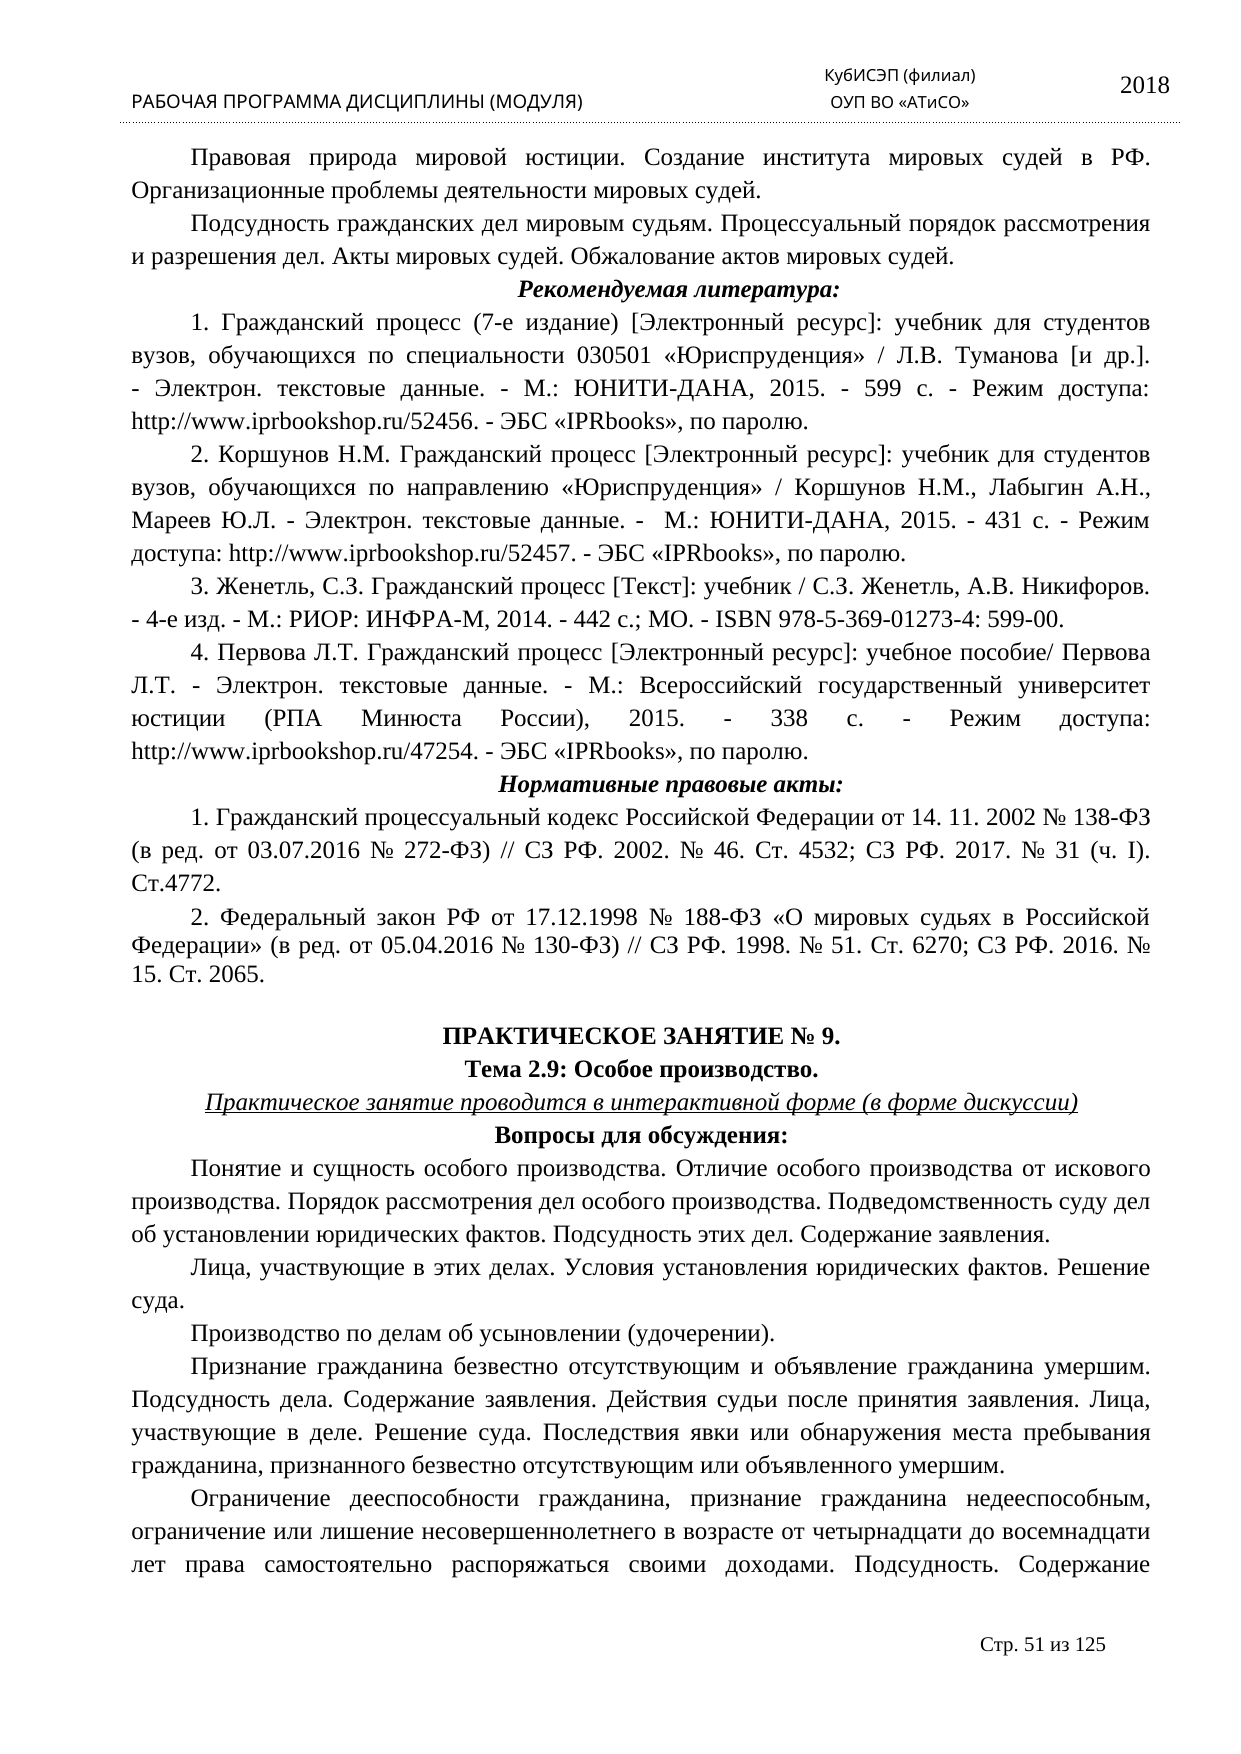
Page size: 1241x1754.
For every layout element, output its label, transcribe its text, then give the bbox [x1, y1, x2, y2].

text Понятие и сущность особого производства. Отличие особого производства от искового производства. Порядок рассмотрения дел особого производства. Подведомственность суду дел об установлении юридических фактов. Подсудность этих дел. Содержание заявления. [131, 1153, 1152, 1248]
text ПРАКТИЧЕСКОЕ ЗАНЯТИЕ № 9. [131, 1021, 1152, 1049]
text Правовая природа мировой юстиции. Создание института мировых судей в РФ. Организационные проблемы деятельности мировых судей. [131, 142, 1152, 204]
text Подсудность гражданских дел мировым судьям. Процессуальный порядок рассмотрения и разрешения дел. Акты мировых судей. Обжалование актов мировых судей. [131, 208, 1152, 270]
text 4. Первова Л.Т. Гражданский процесс [Электронный ресурс]: учебное пособие/ Первова Л.Т. - Электрон. текстовые данные. - М.: Всероссийский государственный университет юстиции (РПА Минюста России), 2015. - 338 c. - Режим доступа: http://www.iprbookshop.ru/47254. - ЭБС «IPRbooks», по паролю. [131, 637, 1152, 765]
text Производство по делам об усыновлении (удочерении). [131, 1318, 1152, 1347]
text Вопросы для обсуждения: [131, 1120, 1152, 1149]
text Лица, участвующие в этих делах. Условия установления юридических фактов. Решение суда. [131, 1252, 1152, 1314]
text 1. Гражданский процесс (7-е издание) [Электронный ресурс]: учебник для студентов вузов, обучающихся по специальности 030501 «Юриспруденция» / Л.В. Туманова [и др.]. - Электрон. текстовые данные. - М.: ЮНИТИ-ДАНА, 2015. - 599 c. - Режим доступа: http://www.iprbookshop.ru/52456. - ЭБС «IPRbooks», по паролю. [131, 307, 1152, 340]
text 1. Гражданский процесс (7-е издание) [Электронный ресурс]: учебник для студентов вузов, обучающихся по специальности 030501 «Юриспруденция» / Л.В. Туманова [и др.]. - Электрон. текстовые данные. - М.: ЮНИТИ-ДАНА, 2015. - 599 c. - Режим доступа: http://www.iprbookshop.ru/52456. - ЭБС «IPRbooks», по паролю. [131, 402, 1152, 435]
text Признание гражданина безвестно отсутствующим и объявление гражданина умершим. Подсудность дела. Содержание заявления. Действия судьи после принятия заявления. Лица, участвующие в деле. Решение суда. Последствия явки или обнаружения места пребывания гражданина, признанного безвестно отсутствующим или объявленного умершим. [131, 1351, 1152, 1479]
text Тема 2.9: Особое производство. [131, 1054, 1152, 1083]
text 2. Федеральный закон РФ от 17.12.1998 № 188-ФЗ «О мировых судьях в Российской Федерации» (в ред. от 05.04.2016 № 130-ФЗ) // СЗ РФ. 1998. № 51. Ст. 6270; СЗ РФ. 2016. № 15. Ст. 2065. [131, 902, 1152, 988]
text 1. Гражданский процессуальный кодекс Российской Федерации от 14. 11. 2002 № 138-ФЗ (в ред. от 03.07.2016 № 272-ФЗ) // СЗ РФ. 2002. № 46. Ст. 4532; СЗ РФ. 2017. № 31 (ч. I). Ст.4772. [131, 802, 1152, 897]
text Рекомендуемая литература: [131, 274, 1152, 303]
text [131, 1483, 1152, 1578]
text 3. Женетль, С.З. Гражданский процесс [Текст]: учебник / С.З. Женетль, А.В. Никифоров. - 4-е изд. - М.: РИОР: ИНФРА-М, 2014. - 442 с.; МО. - ISBN 978-5-369-01273-4: 599-00. [131, 571, 1152, 633]
text 2. Коршунов Н.М. Гражданский процесс [Электронный ресурс]: учебник для студентов вузов, обучающихся по направлению «Юриспруденция» / Коршунов Н.М., Лабыгин А.Н., Мареев Ю.Л. - Электрон. текстовые данные. - М.: ЮНИТИ-ДАНА, 2015. - 431 c. - Режим доступа: http://www.iprbookshop.ru/52457. - ЭБС «IPRbooks», по паролю. [131, 534, 1152, 567]
text Нормативные правовые акты: [131, 769, 1152, 798]
text Практическое занятие проводится в интерактивной форме (в форме дискуссии) [131, 1087, 1152, 1116]
text 2. Коршунов Н.М. Гражданский процесс [Электронный ресурс]: учебник для студентов вузов, обучающихся по направлению «Юриспруденция» / Коршунов Н.М., Лабыгин А.Н., Мареев Ю.Л. - Электрон. текстовые данные. - М.: ЮНИТИ-ДАНА, 2015. - 431 c. - Режим доступа: http://www.iprbookshop.ru/52457. - ЭБС «IPRbooks», по паролю. [131, 439, 1152, 472]
